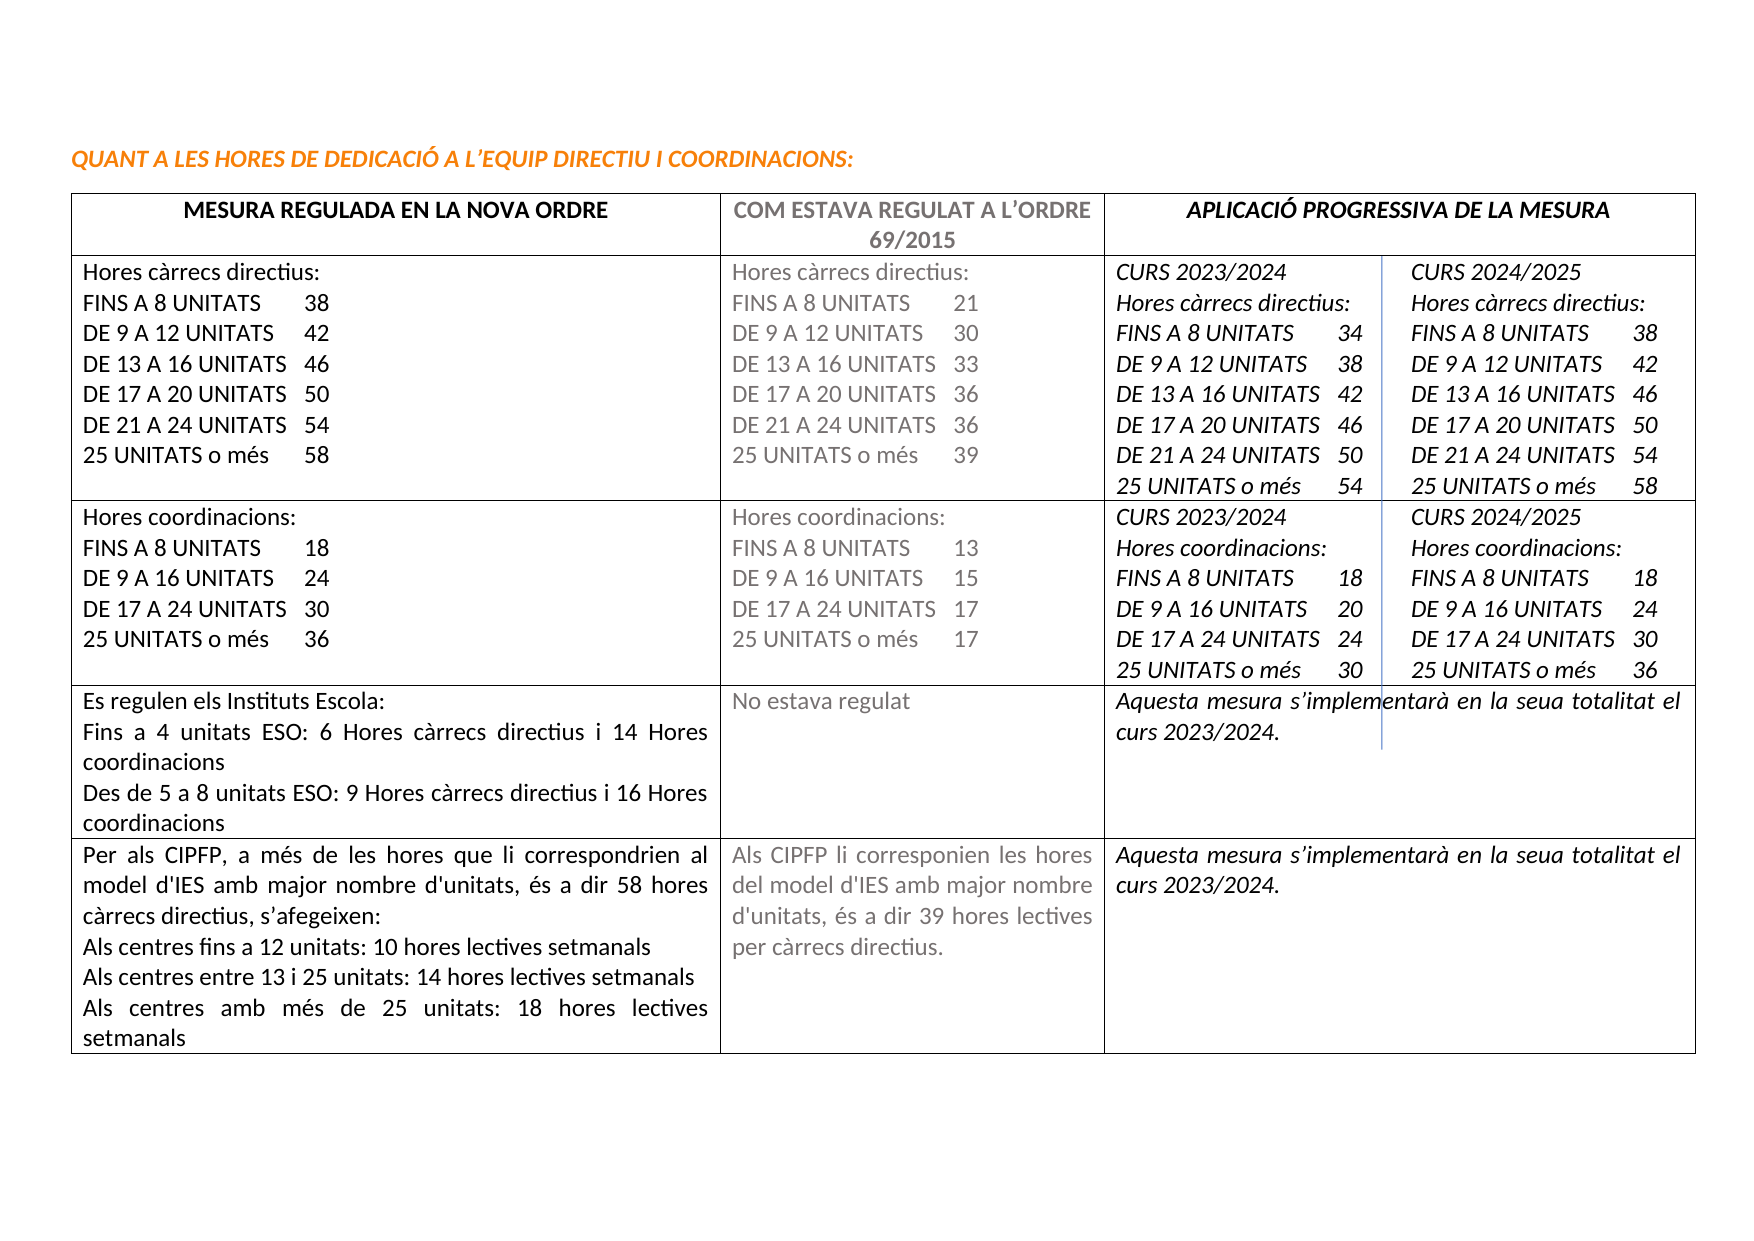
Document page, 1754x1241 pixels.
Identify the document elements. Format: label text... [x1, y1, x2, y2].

table_cell Hores càrrecs directius: FINS A 8 UNITATS 21 DE 9 A 12 UNITATS 30 DE 13 A 16 UNITATS 33 DE 17 A 20 UNITATS 36 DE 21 A 24 UNITATS 36 25 UNITATS o més 39 [721, 256, 1104, 500]
table_cell Aquesta mesura s’implementarà en la seua totalitat el curs 2023/2024. [1105, 686, 1695, 838]
table_cell No estava regulat [721, 686, 1104, 838]
table_cell Hores coordinacions: FINS A 8 UNITATS 18 DE 9 A 16 UNITATS 24 DE 17 A 24 UNITATS 30 25 UNITATS o més 36 [72, 501, 720, 684]
table_header APLICACIÓ PROGRESSIVA DE LA MESURA [1105, 194, 1695, 255]
table_cell CURS 2023/2024 CURS 2024/2025 Hores càrrecs directius: Hores càrrecs directius: FINS A 8 UNITATS 34 FINS A 8 UNITATS 38 DE 9 A 12 UNITATS 38 DE 9 A 12 UNITATS 42 DE 13 A 16 UNITATS 42 DE 13 A 16 UNITATS 46 DE 17 A 20 UNITATS 46 DE 17 A 20 UNITATS 50 DE 21 A 24 UNITATS 50 DE 21 A 24 UNITATS 54 25 UNITATS o més 54 25 UNITATS o més 58 [1105, 256, 1381, 500]
text QUANT A LES HORES DE DEDICACIÓ A L’EQUIP DIRECTIU I COORDINACIONS: [71, 143, 1683, 174]
table_cell Per als CIPFP, a més de les hores que li correspondrien al model d'IES amb major nombre d'unitats, és a dir 58 hores càrrecs directius, s’afegeixen: Als centres fins a 12 unitats: 10 hores lectives setmanals Als centres entre 13 i 25 unitats: 14 hores lectives setmanals Als centres amb més de 25 unitats: 18 hores lectives setmanals [72, 839, 720, 1053]
table_cell CURS 2023/2024 CURS 2024/2025 Hores coordinacions: Hores coordinacions: FINS A 8 UNITATS 18 FINS A 8 UNITATS 18 DE 9 A 16 UNITATS 20 DE 9 A 16 UNITATS 24 DE 17 A 24 UNITATS 24 DE 17 A 24 UNITATS 30 25 UNITATS o més 30 25 UNITATS o més 36 [1105, 501, 1381, 684]
table_cell Hores càrrecs directius: FINS A 8 UNITATS 38 DE 9 A 12 UNITATS 42 DE 13 A 16 UNITATS 46 DE 17 A 20 UNITATS 50 DE 21 A 24 UNITATS 54 25 UNITATS o més 58 [72, 256, 720, 500]
table_cell Als CIPFP li corresponien les hores del model d'IES amb major nombre d'unitats, és a dir 39 hores lectives per càrrecs directius. [721, 839, 1104, 1053]
table_cell Hores coordinacions: FINS A 8 UNITATS 13 DE 9 A 16 UNITATS 15 DE 17 A 24 UNITATS 17 25 UNITATS o més 17 [721, 501, 1104, 684]
table_header COM ESTAVA REGULAT A L’ORDRE 69/2015 [721, 194, 1104, 255]
table_cell Aquesta mesura s’implementarà en la seua totalitat el curs 2023/2024. [1105, 839, 1695, 1053]
table_header MESURA REGULADA EN LA NOVA ORDRE [72, 194, 720, 255]
table_cell CURS 2023/2024 CURS 2024/2025 Hores càrrecs directius: Hores càrrecs directius: FINS A 8 UNITATS 34 FINS A 8 UNITATS 38 DE 9 A 12 UNITATS 38 DE 9 A 12 UNITATS 42 DE 13 A 16 UNITATS 42 DE 13 A 16 UNITATS 46 DE 17 A 20 UNITATS 46 DE 17 A 20 UNITATS 50 DE 21 A 24 UNITATS 50 DE 21 A 24 UNITATS 54 25 UNITATS o més 54 25 UNITATS o més 58 [1383, 256, 1695, 500]
table_cell Es regulen els Instituts Escola: Fins a 4 unitats ESO: 6 Hores càrrecs directius i 14 Hores coordinacions Des de 5 a 8 unitats ESO: 9 Hores càrrecs directius i 16 Hores coordinacions [72, 686, 720, 838]
table_cell CURS 2023/2024 CURS 2024/2025 Hores coordinacions: Hores coordinacions: FINS A 8 UNITATS 18 FINS A 8 UNITATS 18 DE 9 A 16 UNITATS 20 DE 9 A 16 UNITATS 24 DE 17 A 24 UNITATS 24 DE 17 A 24 UNITATS 30 25 UNITATS o més 30 25 UNITATS o més 36 [1383, 501, 1695, 684]
